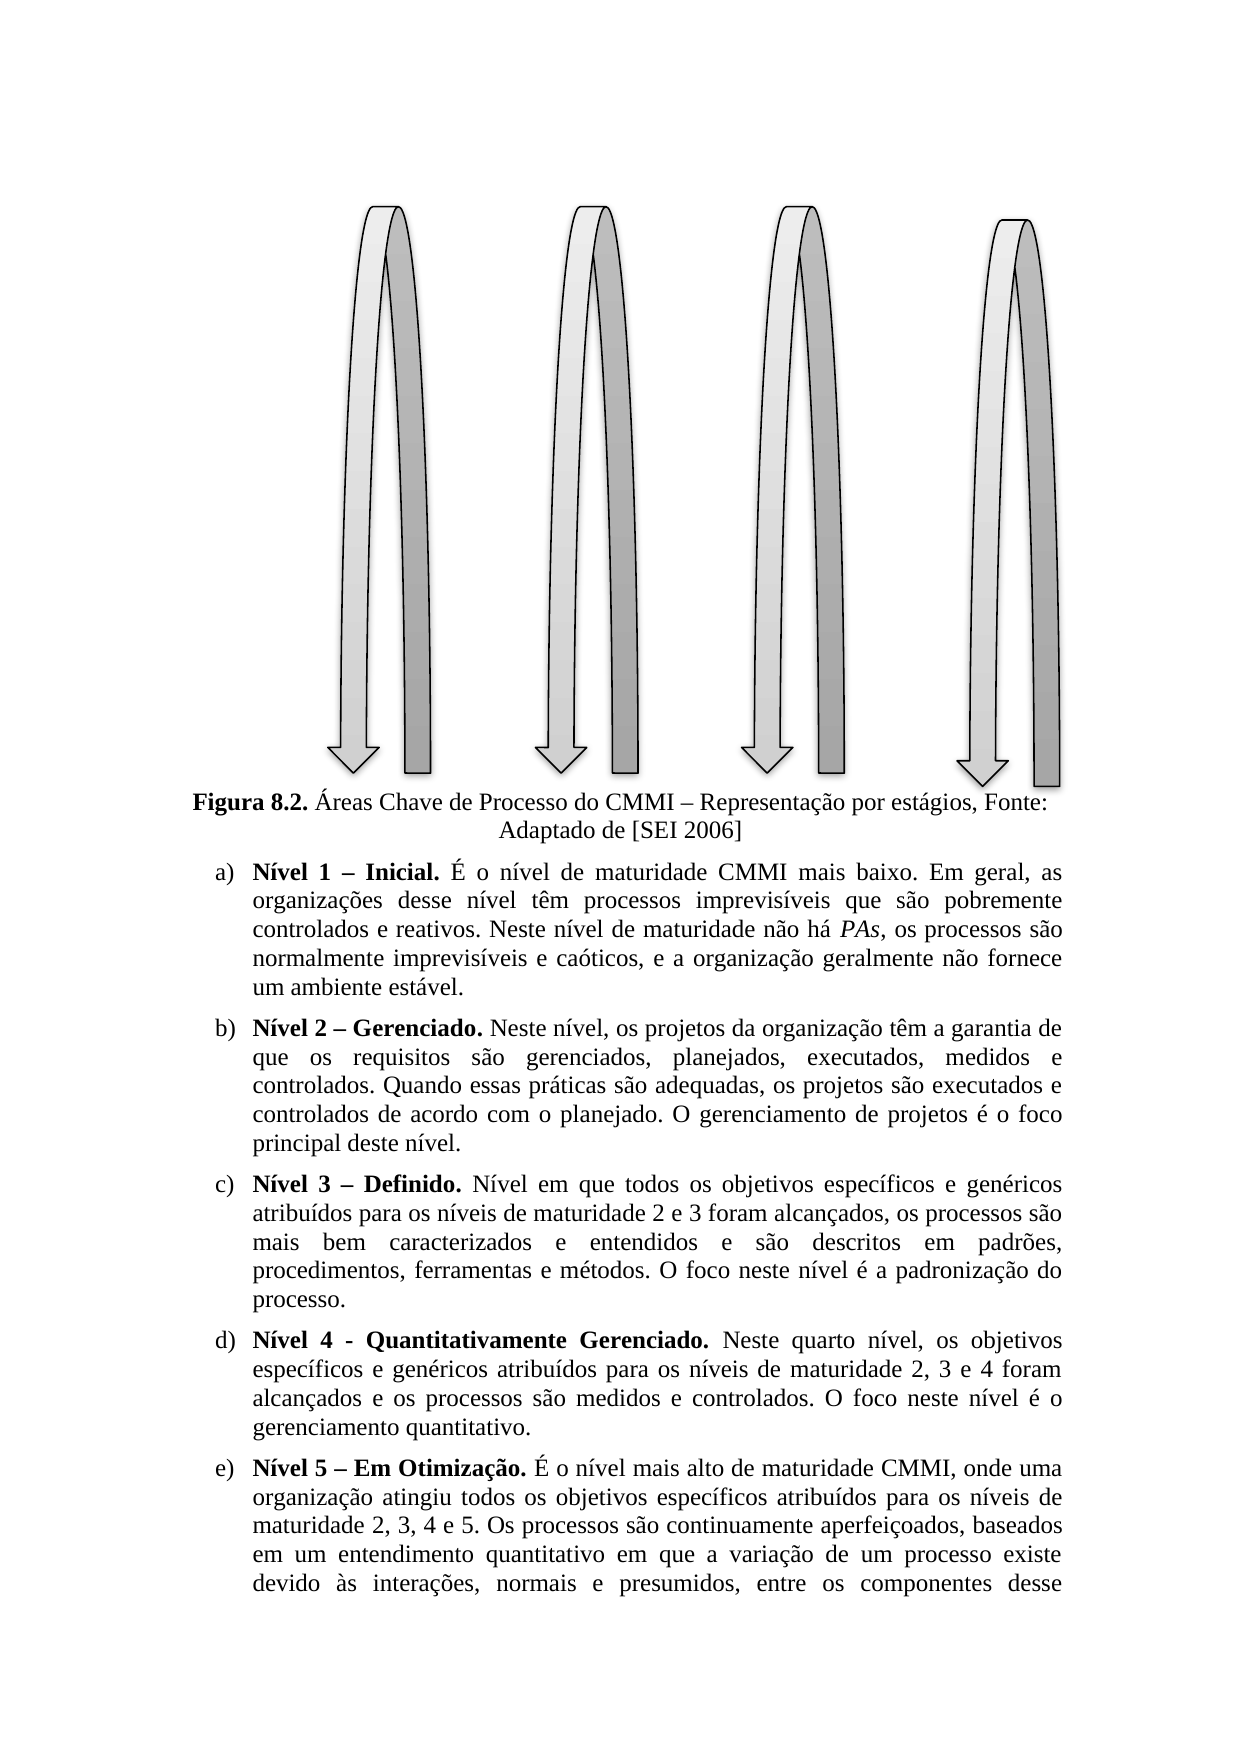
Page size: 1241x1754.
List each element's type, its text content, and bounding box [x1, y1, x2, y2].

list Nível 3 – Definido. Nível em que todos os objetivos específicos e genéricos atribuídos para os níveis de maturidade 2 e 3 foram alcançados, os processos são mais bem caracterizados e entendidos e são descritos em padrões, procedimentos, ferramentas e métodos. O foco neste nível é a padronização do processo. [215, 1169, 1063, 1313]
list Nível 1 – Inicial. É o nível de maturidade CMMI mais baixo. Em geral, as organizações desse nível têm processos imprevisíveis que são pobremente controlados e reativos. Neste nível de maturidade não há PAs, os processos são normalmente imprevisíveis e caóticos, e a organização geralmente não fornece um ambiente estável. [215, 857, 1063, 1000]
text Figura 8.2. Áreas Chave de Processo do CMMI – Representação por estágios, Fonte: Adaptado de [SEI 2006] [177, 207, 1063, 844]
list Nível 4 - Quantitativamente Gerenciado. Neste quarto nível, os objetivos específicos e genéricos atribuídos para os níveis de maturidade 2, 3 e 4 foram alcançados e os processos são medidos e controlados. O foco neste nível é o gerenciamento quantitativo. [215, 1325, 1063, 1440]
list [215, 1453, 1063, 1597]
list Nível 2 – Gerenciado. Neste nível, os projetos da organização têm a garantia de que os requisitos são gerenciados, planejados, executados, medidos e controlados. Quando essas práticas são adequadas, os projetos são executados e controlados de acordo com o planejado. O gerenciamento de projetos é o foco principal deste nível. [215, 1013, 1063, 1157]
